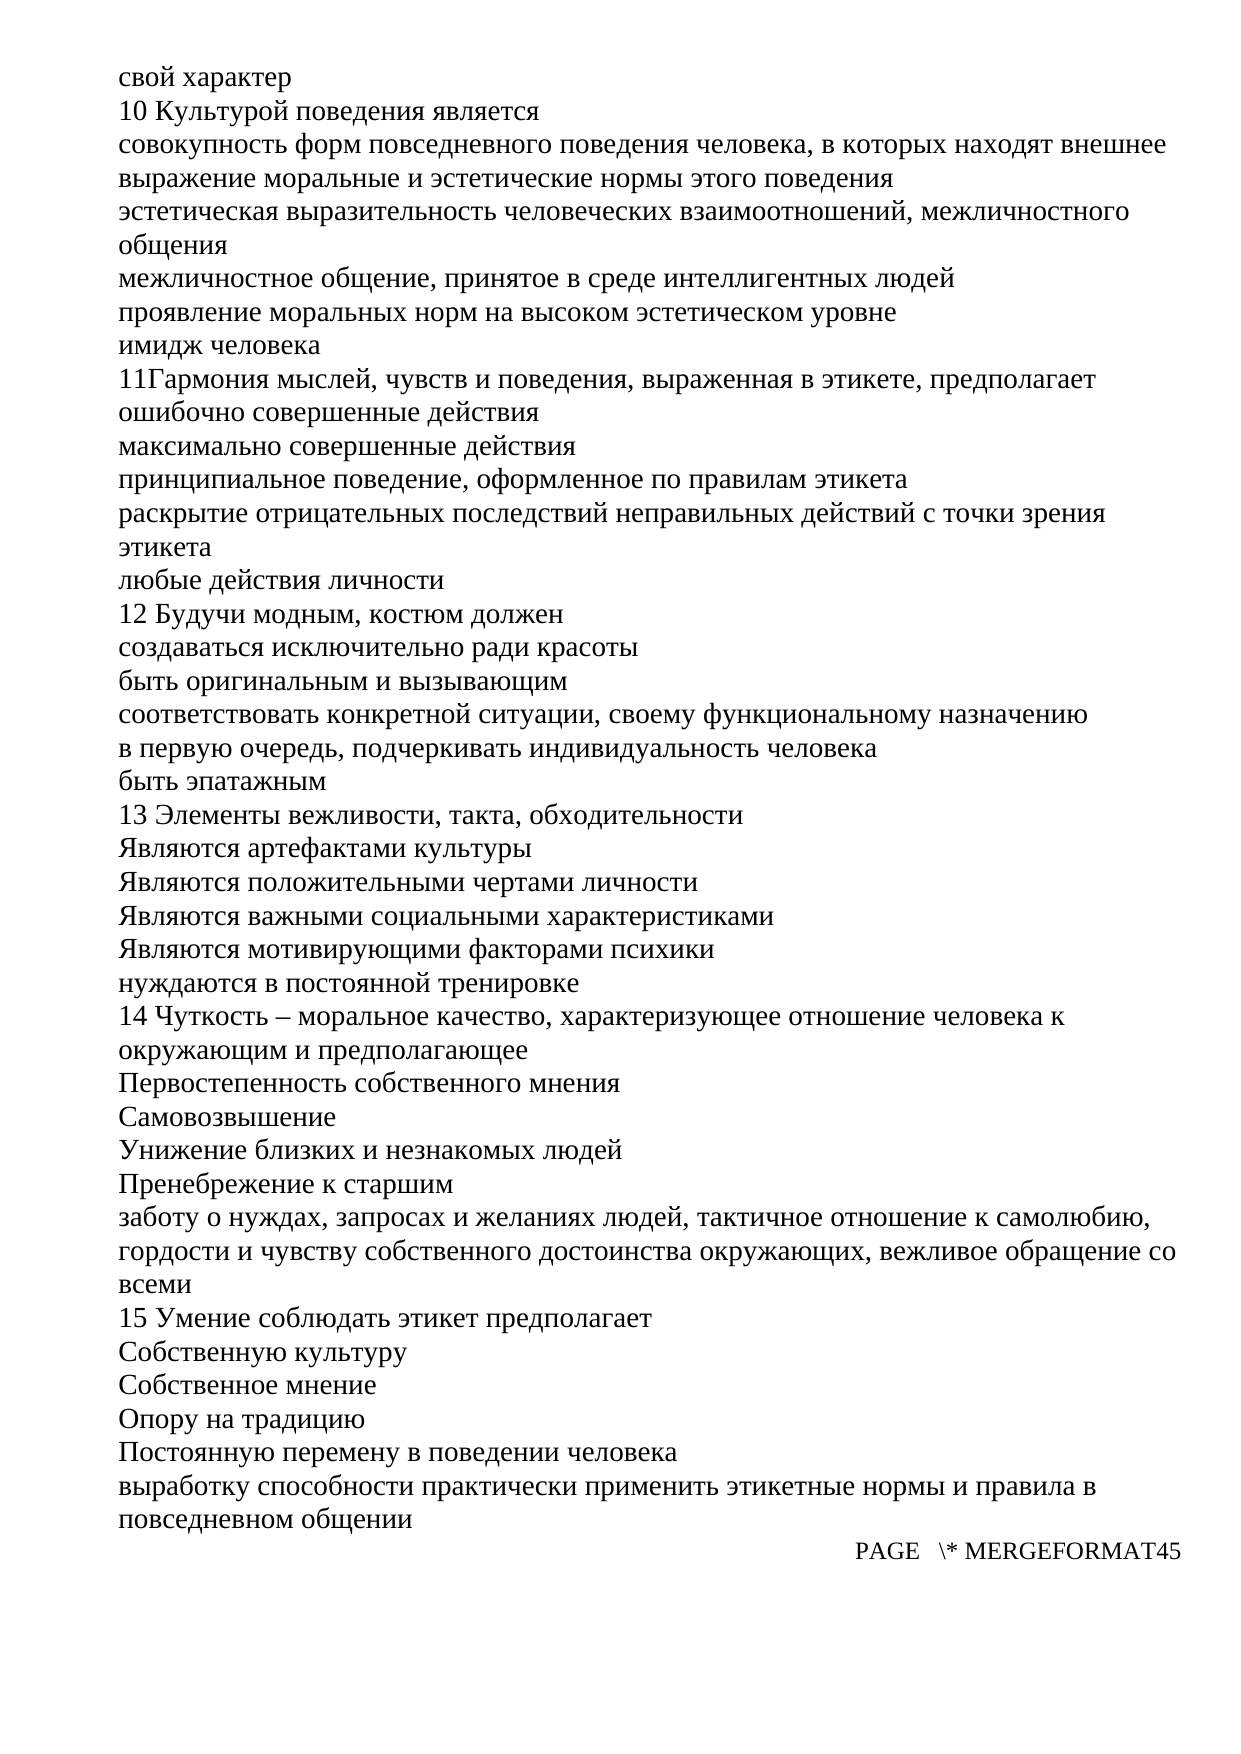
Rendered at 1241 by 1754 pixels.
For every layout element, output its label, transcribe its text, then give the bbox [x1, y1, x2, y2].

text Опору на традицию [118, 1401, 1181, 1434]
text Собственное мнение [118, 1367, 1181, 1401]
text создаваться исключительно ради красоты [118, 629, 1181, 663]
text Самовозвышение [118, 1099, 1181, 1132]
text Являются положительными чертами личности [118, 864, 1181, 898]
text Постоянную перемену в поведении человека [118, 1434, 1181, 1468]
text нуждаются в постоянной тренировке [118, 965, 1181, 998]
text максимально совершенные действия [118, 428, 1181, 462]
text Пренебрежение к старшим [118, 1166, 1181, 1199]
text Собственную культуру [118, 1334, 1181, 1367]
text соответствовать конкретной ситуации, своему функциональному назначению [118, 696, 1181, 730]
text Унижение близких и незнакомых людей [118, 1132, 1181, 1166]
text 13 Элементы вежливости, такта, обходительности [118, 797, 1181, 831]
text быть эпатажным [118, 763, 1181, 797]
text 11Гармония мыслей, чувств и поведения, выраженная в этикете, предполагает [118, 361, 1181, 394]
text любые действия личности [118, 562, 1181, 596]
text 12 Будучи модным, костюм должен [118, 596, 1181, 629]
text имидж человека [118, 327, 1181, 361]
text Являются важными социальными характеристиками [118, 898, 1181, 931]
text проявление моральных норм на высоком эстетическом уровне [118, 294, 1181, 327]
text быть оригинальным и вызывающим [118, 663, 1181, 696]
text эстетическая выразительность человеческих взаимоотношений, межличностного общения [118, 193, 1181, 260]
text выработку способности практически применить этикетные нормы и правила в повседневном общении [118, 1468, 1181, 1535]
text межличностное общение, принятое в среде интеллигентных людей [118, 260, 1181, 294]
text Первостепенность собственного мнения [118, 1065, 1181, 1099]
text 14 Чуткость – моральное качество, характеризующее отношение человека к окружающим и предполагающее [118, 998, 1181, 1065]
text ошибочно совершенные действия [118, 394, 1181, 428]
text принципиальное поведение, оформленное по правилам этикета [118, 462, 1181, 495]
text 10 Культурой поведения является [118, 93, 1181, 126]
text свой характер [118, 59, 1181, 93]
text раскрытие отрицательных последствий неправильных действий с точки зрения этикета [118, 495, 1181, 562]
text в первую очередь, подчеркивать индивидуальность человека [118, 730, 1181, 763]
text совокупность форм повседневного поведения человека, в которых находят внешнее выражение моральные и эстетические нормы этого поведения [118, 126, 1181, 193]
text 15 Умение соблюдать этикет предполагает [118, 1300, 1181, 1334]
text Являются артефактами культуры [118, 831, 1181, 864]
text Являются мотивирующими факторами психики [118, 931, 1181, 965]
text заботу о нуждах, запросах и желаниях людей, тактичное отношение к самолюбию, гордости и чувству собственного достоинства окружающих, вежливое обращение со всеми [118, 1199, 1181, 1300]
